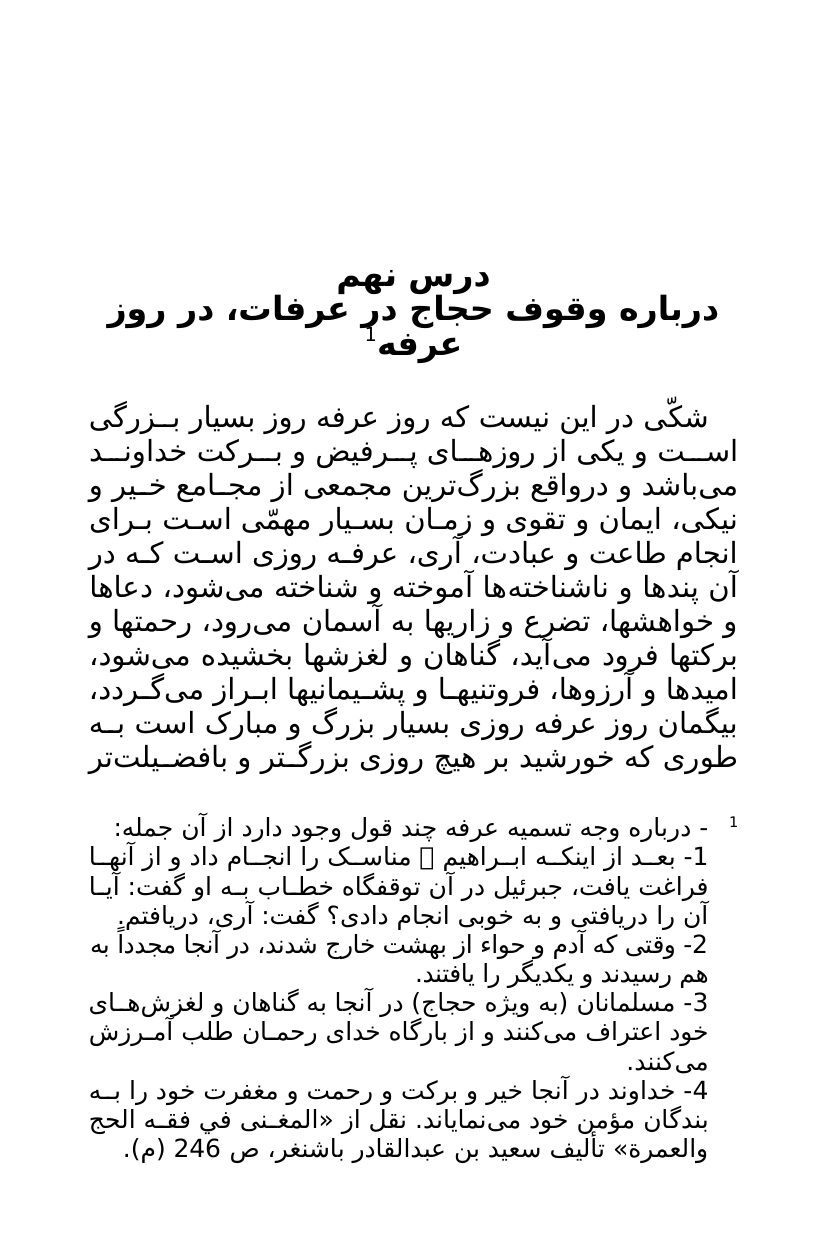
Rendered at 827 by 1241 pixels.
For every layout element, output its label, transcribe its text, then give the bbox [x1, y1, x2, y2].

text شکّی در این نیست که روز عرفه روز بسیار بزرگی است و یکی از روزهای پرفیض و برکت خداوند می‌باشد و درواقع بزرگ‌ترین مجمعی از مجامع خیر و نیکی، ایمان و تقوی و زمان بسیار مهمّی است برای انجام طاعت و عبادت، آری، عرفه روزی است که در آن پندها و ناشناخته‌ها آموخته و شناخته می‌شود، دعاها و خواهشها، تضرع و زاریها به آسمان می‌رود، رحمتها و برکتها فرود می‌آید، گناهان و لغزشها بخشیده می‌شود، امیدها و آرزوها، فروتنیها و پشیمانیها ابراز می‌گردد، بیگمان روز عرفه روزی بسیار بزرگ و مبارک است به طوری که خورشید بر هیچ روزی بزرگتر و بافضیلت‌تر از آن نتابیده است، بنابراین در حقیقت روز عرفه، چنان مزایای ارزشمند، خصوصیات عظیم، صفات عالی و فضائل بی‌انتهایی را به همراه دارد که برشمردن و احاطه ‌نمودن بر آنها بسیار مشکل بلکه غیرممکن می‌باشد، از همه مهمتر اینکه روز عرفه عید بزرگ را برای امت مسلمان کامل فرمود، چنانکه می‌فرماید: [89, 400, 738, 774]
text درس نهم درباره وقوف حجاج در عرفات، در روز عرفه [89, 258, 738, 363]
